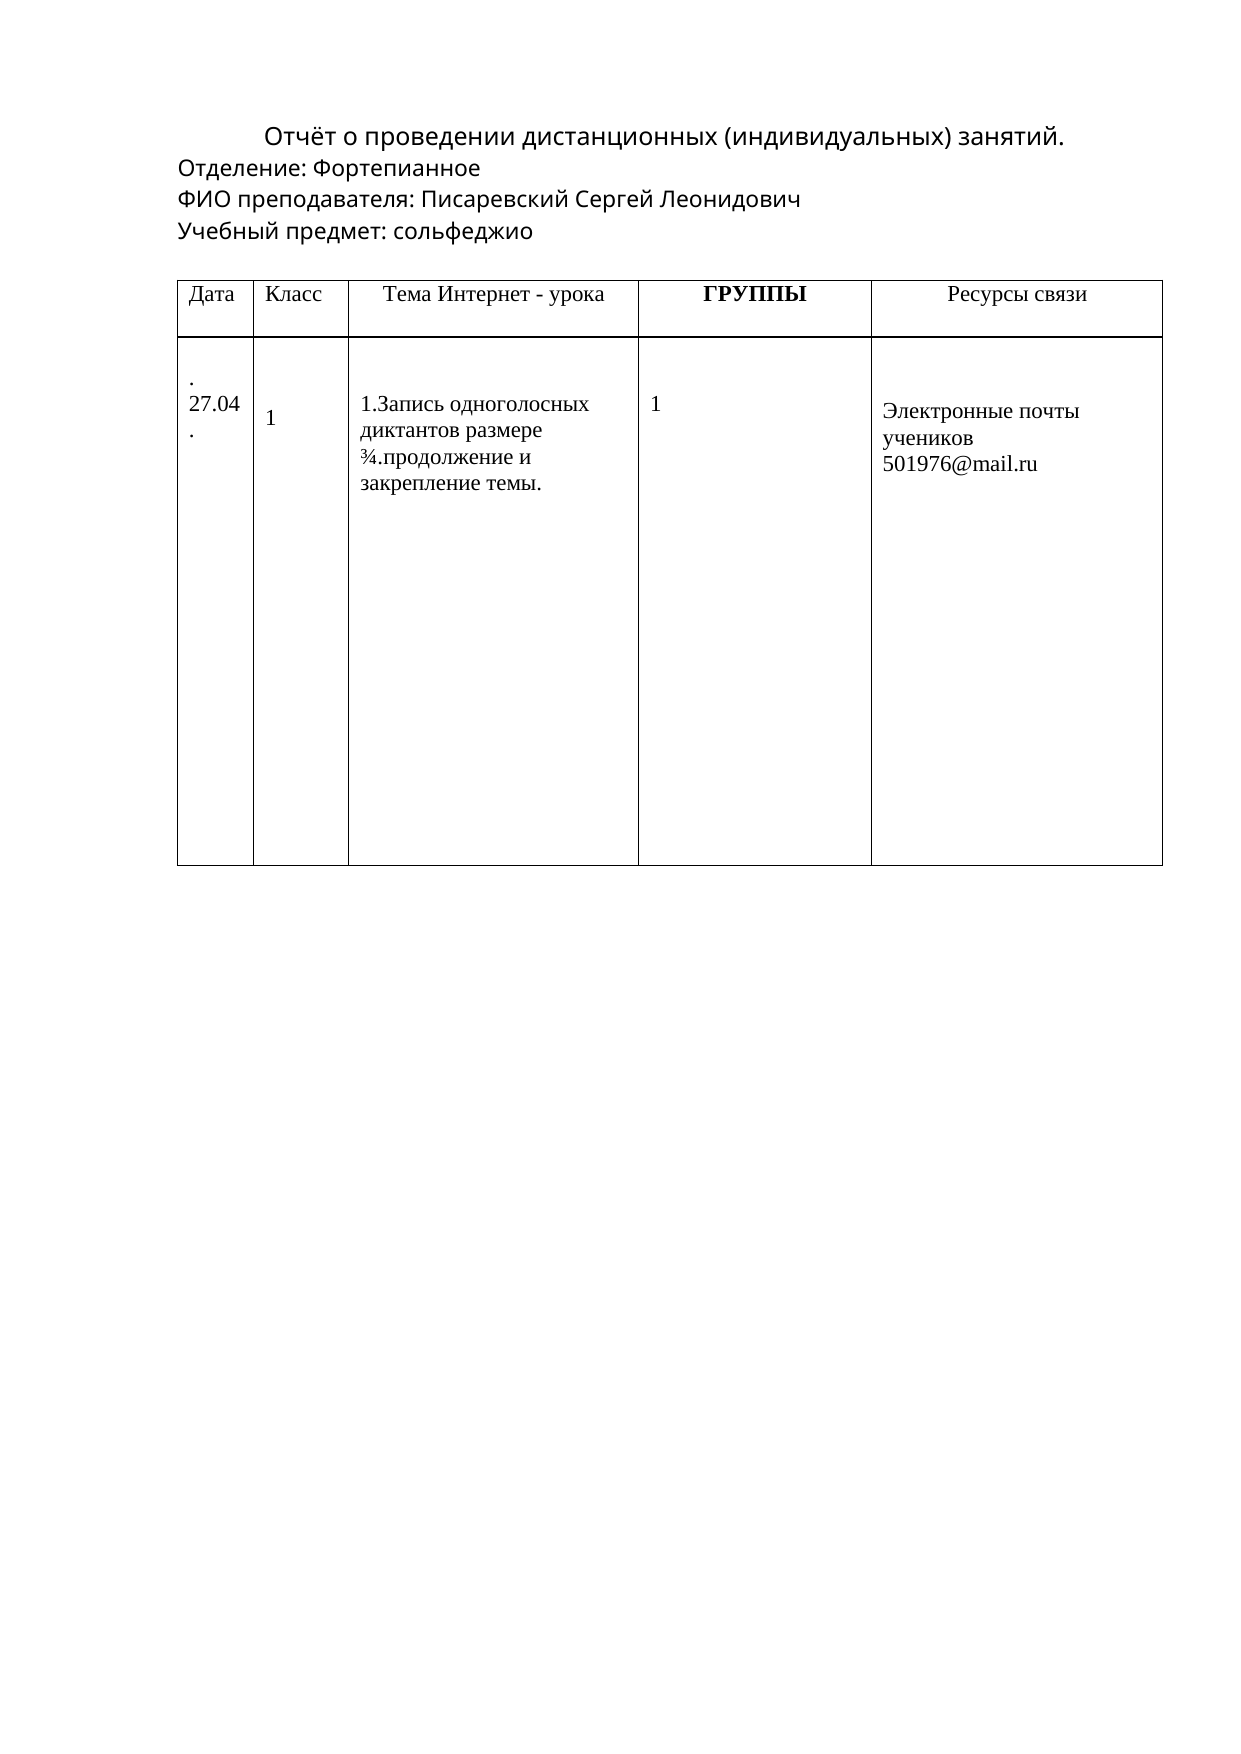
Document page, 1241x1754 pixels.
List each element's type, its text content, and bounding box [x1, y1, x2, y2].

text Учебный предмет: сольфеджио [177, 215, 1152, 246]
text Отчёт о проведении дистанционных (индивидуальных) занятий. [177, 118, 1152, 152]
table_cell . 27.04. [178, 338, 253, 864]
text ФИО преподавателя: Писаревский Сергей Леонидович [177, 183, 1152, 215]
table_header Класс [254, 281, 348, 336]
table_header Ресурсы связи [872, 281, 1162, 336]
table_cell 1 [254, 338, 348, 864]
text Отделение: Фортепианное [177, 152, 1152, 183]
table_cell 1.Запись одноголосных диктантов размере ¾.продолжение и закрепление темы. [349, 338, 638, 864]
table_cell Электронные почты учеников 501976@mail.ru [872, 338, 1162, 864]
table_header Тема Интернет - урока [349, 281, 638, 336]
table_header Дата [178, 281, 253, 336]
table_header ГРУППЫ [639, 281, 871, 336]
